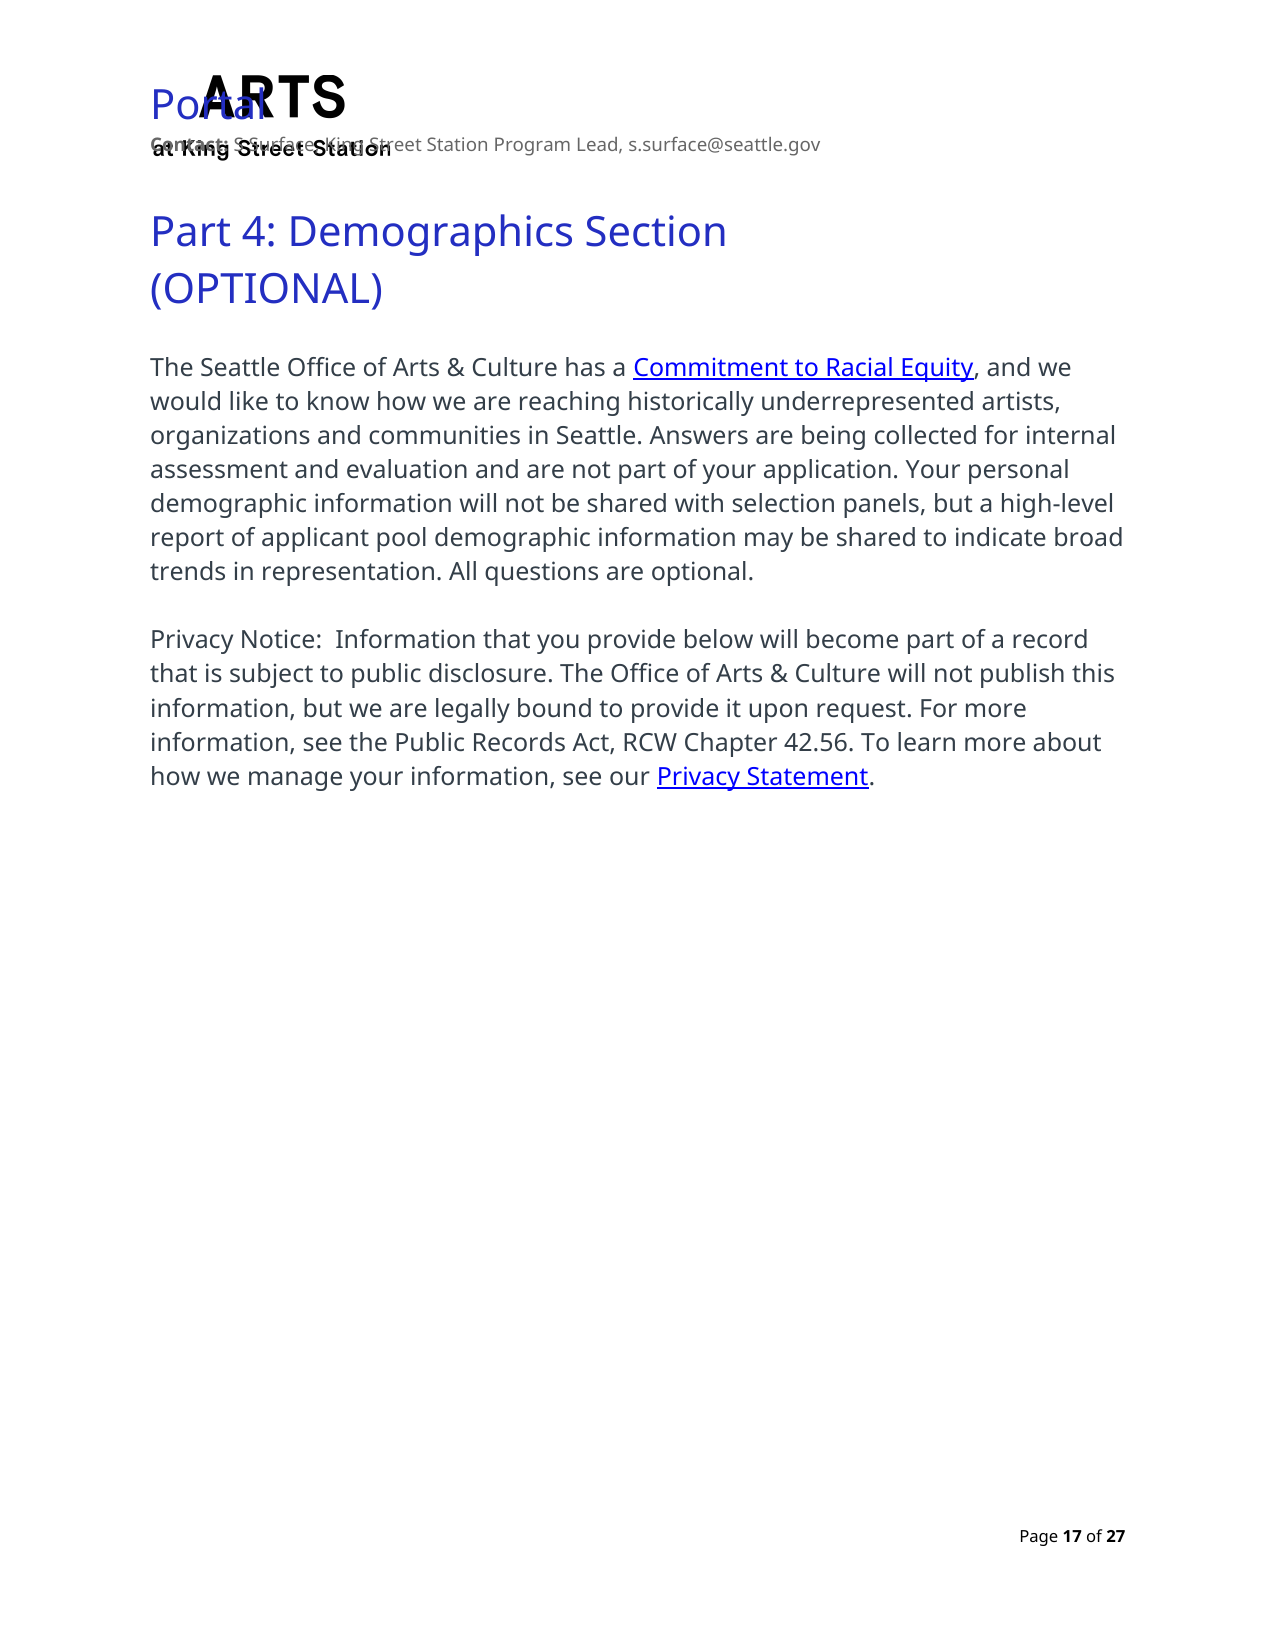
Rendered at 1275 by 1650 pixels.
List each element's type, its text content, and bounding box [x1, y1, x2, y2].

picture [153, 75, 390, 161]
text Part 4: Demographics Section (OPTIONAL) The Seattle Office of Arts & Culture has a Commitment to Racial Equity, and we would like to know how we are reaching historically underrepresented artists, organizations and communities in Seattle. Answers are being collected for internal assessment and evaluation and are not part of your application. Your personal demographic information will not be shared with selection panels, but a high-level report of applicant pool demographic information may be shared to indicate broad trends in representation. All questions are optional. Privacy Notice: Information that you provide below will become part of a record that is subject to public disclosure. The Office of Arts & Culture will not publish this information, but we are legally bound to provide it upon request. For more information, see the Public Records Act, RCW Chapter 42.56. To learn more about how we manage your information, see our Privacy Statement. [150, 202, 1125, 888]
